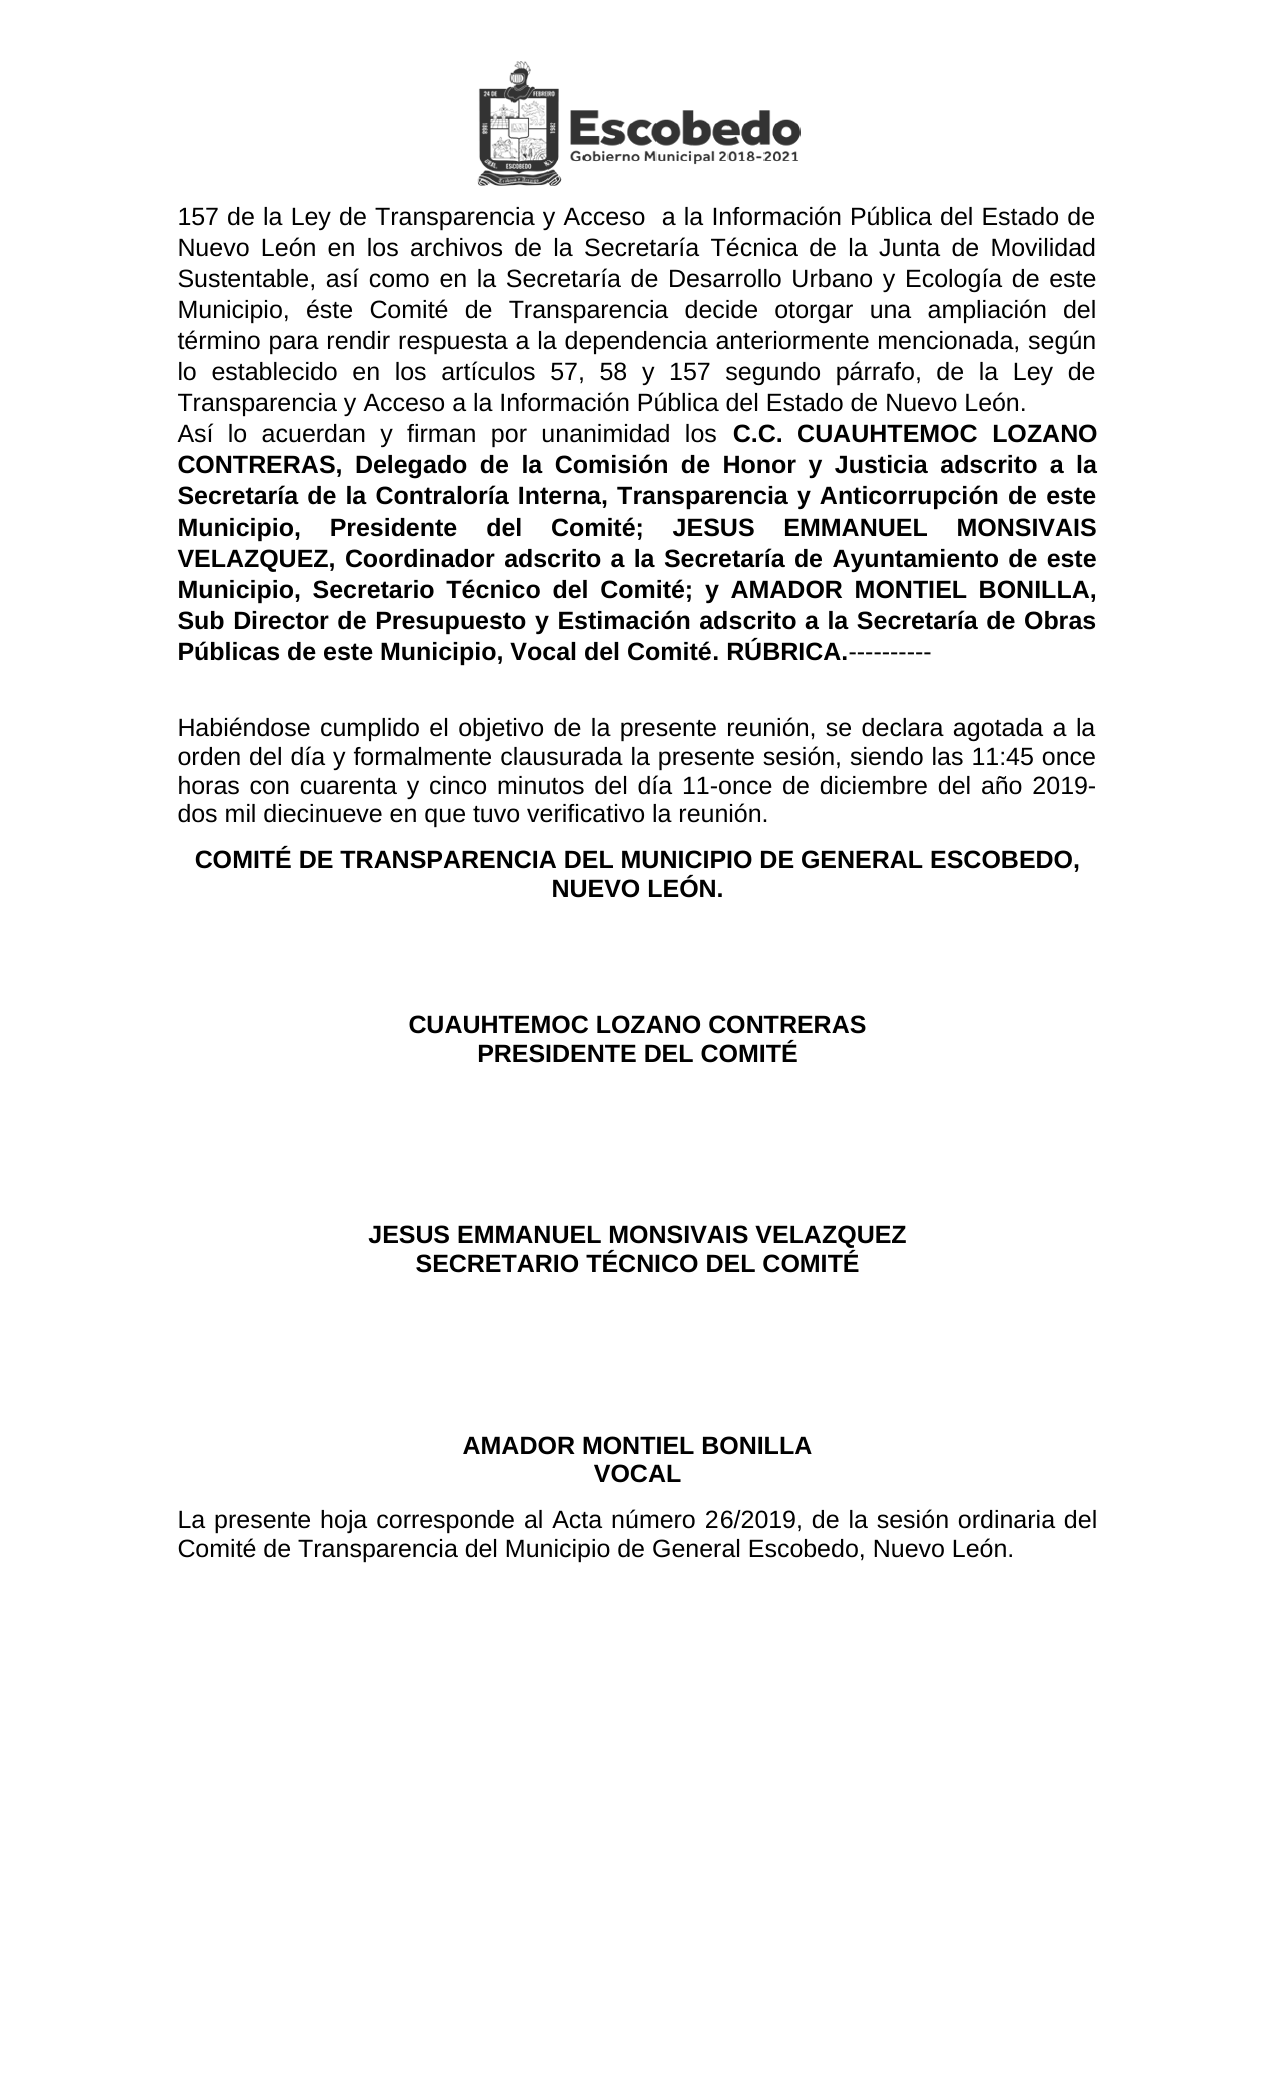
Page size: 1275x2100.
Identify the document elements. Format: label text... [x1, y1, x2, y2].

text CUAUHTEMOC LOZANO CONTRERAS PRESIDENTE DEL COMITÉ [177, 1010, 1098, 1067]
text La presente hoja corresponde al Acta número 26/2019, de la sesión ordinaria del Comité de Transparencia del Municipio de General Escobedo, Nuevo León. [177, 1505, 1098, 1562]
picture [477, 61, 801, 186]
text AMADOR MONTIEL BONILLA VOCAL [177, 1431, 1098, 1488]
text Así lo acuerdan y firman por unanimidad los C.C. CUAUHTEMOC LOZANO CONTRERAS, Delegado de la Comisión de Honor y Justicia adscrito a la Secretaría de la Contraloría Interna, Transparencia y Anticorrupción de este Municipio, Presidente del Comité; JESUS EMMANUEL MONSIVAIS VELAZQUEZ, Coordinador adscrito a la Secretaría de Ayuntamiento de este Municipio, Secretario Técnico del Comité; y AMADOR MONTIEL BONILLA, Sub Director de Presupuesto y Estimación adscrito a la Secretaría de Obras Públicas de este Municipio, Vocal del Comité. RÚBRICA.---------- [177, 419, 1098, 666]
text Habiéndose cumplido el objetivo de la presente reunión, se declara agotada a la orden del día y formalmente clausurada la presente sesión, siendo las 11:45 once horas con cuarenta y cinco minutos del día 11-once de diciembre del año 2019-dos mil diecinueve en que tuvo verificativo la reunión. [177, 713, 1098, 828]
text COMITÉ DE TRANSPARENCIA DEL MUNICIPIO DE GENERAL ESCOBEDO, NUEVO LEÓN. [177, 845, 1098, 902]
text JESUS EMMANUEL MONSIVAIS VELAZQUEZ SECRETARIO TÉCNICO DEL COMITÉ [177, 1220, 1098, 1278]
